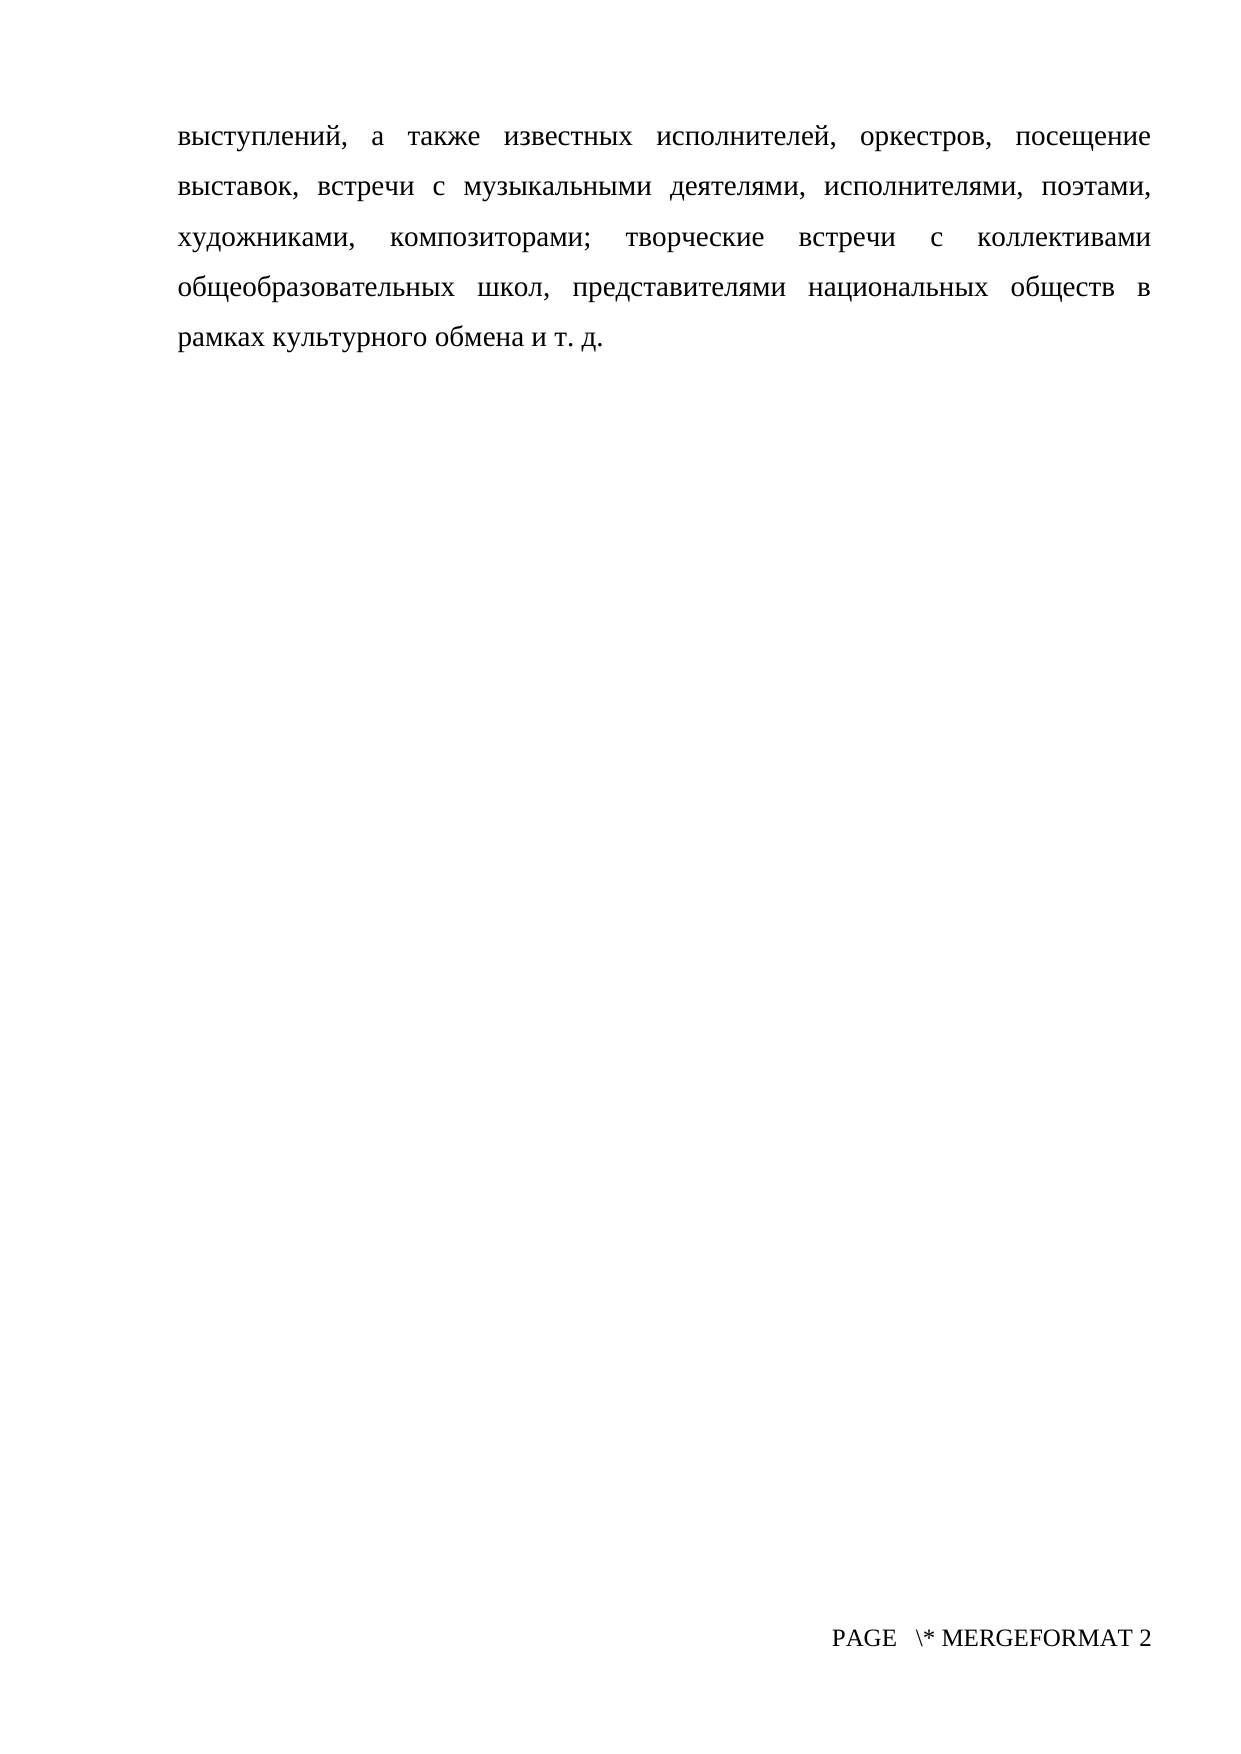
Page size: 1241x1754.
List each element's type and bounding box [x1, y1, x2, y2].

text [177, 118, 1152, 353]
